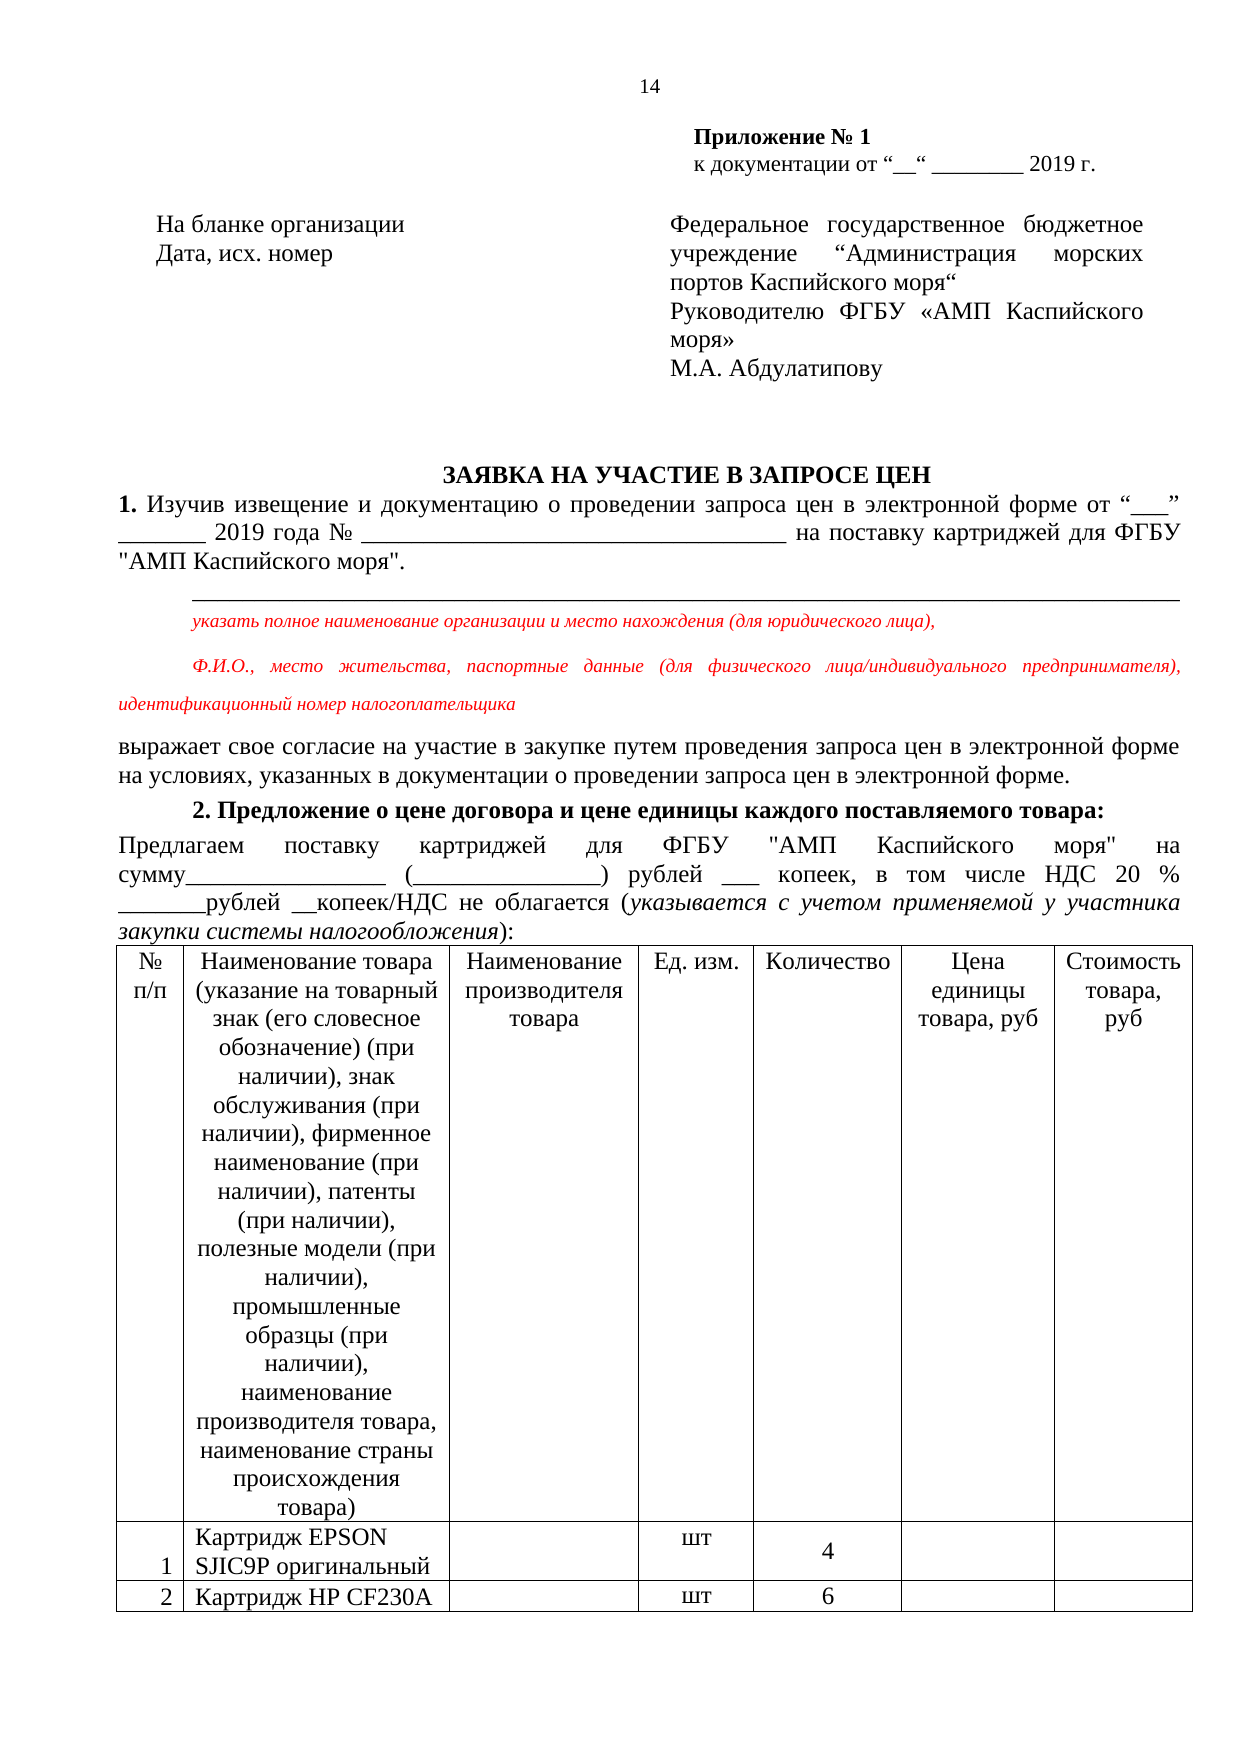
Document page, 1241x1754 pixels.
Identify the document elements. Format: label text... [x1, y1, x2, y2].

table_cell 4 [754, 1522, 901, 1579]
table_header На бланке организации Дата, исх. номер [145, 210, 658, 460]
table_header Количество [754, 946, 901, 1521]
table_cell [902, 1522, 1054, 1579]
text 2. Предложение о цене договора и цене единицы каждого поставляемого товара: [118, 795, 1181, 824]
text Ф.И.О., место жительства, паспортные данные (для физического лица/индивидуального предпринимателя), идентификационный номер налогоплательщика [118, 654, 1181, 731]
table_header Приложение № 1 к документации от “__“ ________ 2019 г. [683, 124, 1162, 205]
table_header Федеральное государственное бюджетное учреждение “Администрация морских портов Каспийского моря“ Руководителю ФГБУ «АМП Каспийского моря» М.А. Абдулатипову [659, 210, 1155, 460]
table_cell [902, 1581, 1054, 1611]
table_header № п/п [117, 946, 183, 1521]
table_cell [450, 1581, 638, 1611]
table_cell шт [639, 1522, 753, 1579]
text указать полное наименование организации и место нахождения (для юридического лица), [118, 610, 1181, 648]
table_cell 6 [754, 1581, 901, 1611]
text 1. Изучив извещение и документацию о проведении запроса цен в электронной форме от “___” _______ 2019 года № __________________________________ на поставку картриджей для ФГБУ "АМП Каспийского моря". [118, 489, 1181, 575]
text Предлагаем поставку картриджей для ФГБУ "АМП Каспийского моря" на сумму________________ (_______________) рублей ___ копеек, в том числе НДС 20 % _______рублей __копеек/НДС не облагается (указывается с учетом применяемой у участника закупки системы налогообложения): [118, 830, 1181, 945]
table_header Ед. изм. [639, 946, 753, 1521]
table_header Наименование товара (указание на товарный знак (его словесное обозначение) (при наличии), знак обслуживания (при наличии), фирменное наименование (при наличии), патенты (при наличии), полезные модели (при наличии), промышленные образцы (при наличии), наименование производителя товара, наименование страны происхождения товара) [184, 946, 449, 1521]
table_header Цена единицы товара, руб [902, 946, 1054, 1521]
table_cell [184, 1581, 449, 1611]
table_cell 1 [117, 1522, 183, 1579]
text выражает свое согласие на участие в закупке путем проведения запроса цен в электронной форме на условиях, указанных в документации о проведении запроса цен в электронной форме. [118, 731, 1181, 789]
table_cell [1055, 1522, 1192, 1579]
table_header Стоимость товара, руб [1055, 946, 1192, 1521]
text ЗАЯВКА НА УЧАСТИЕ В ЗАПРОСЕ ЦЕН [192, 460, 1181, 489]
table_header Наименование производителя товара [450, 946, 638, 1521]
table_cell [450, 1522, 638, 1579]
text _______________________________________________________________________________ [118, 575, 1181, 604]
table_cell [1055, 1581, 1192, 1611]
table_cell шт [639, 1581, 753, 1611]
table_cell 2 [117, 1581, 183, 1611]
table_cell Картридж EPSON SJIC9P оригинальный [184, 1522, 449, 1579]
